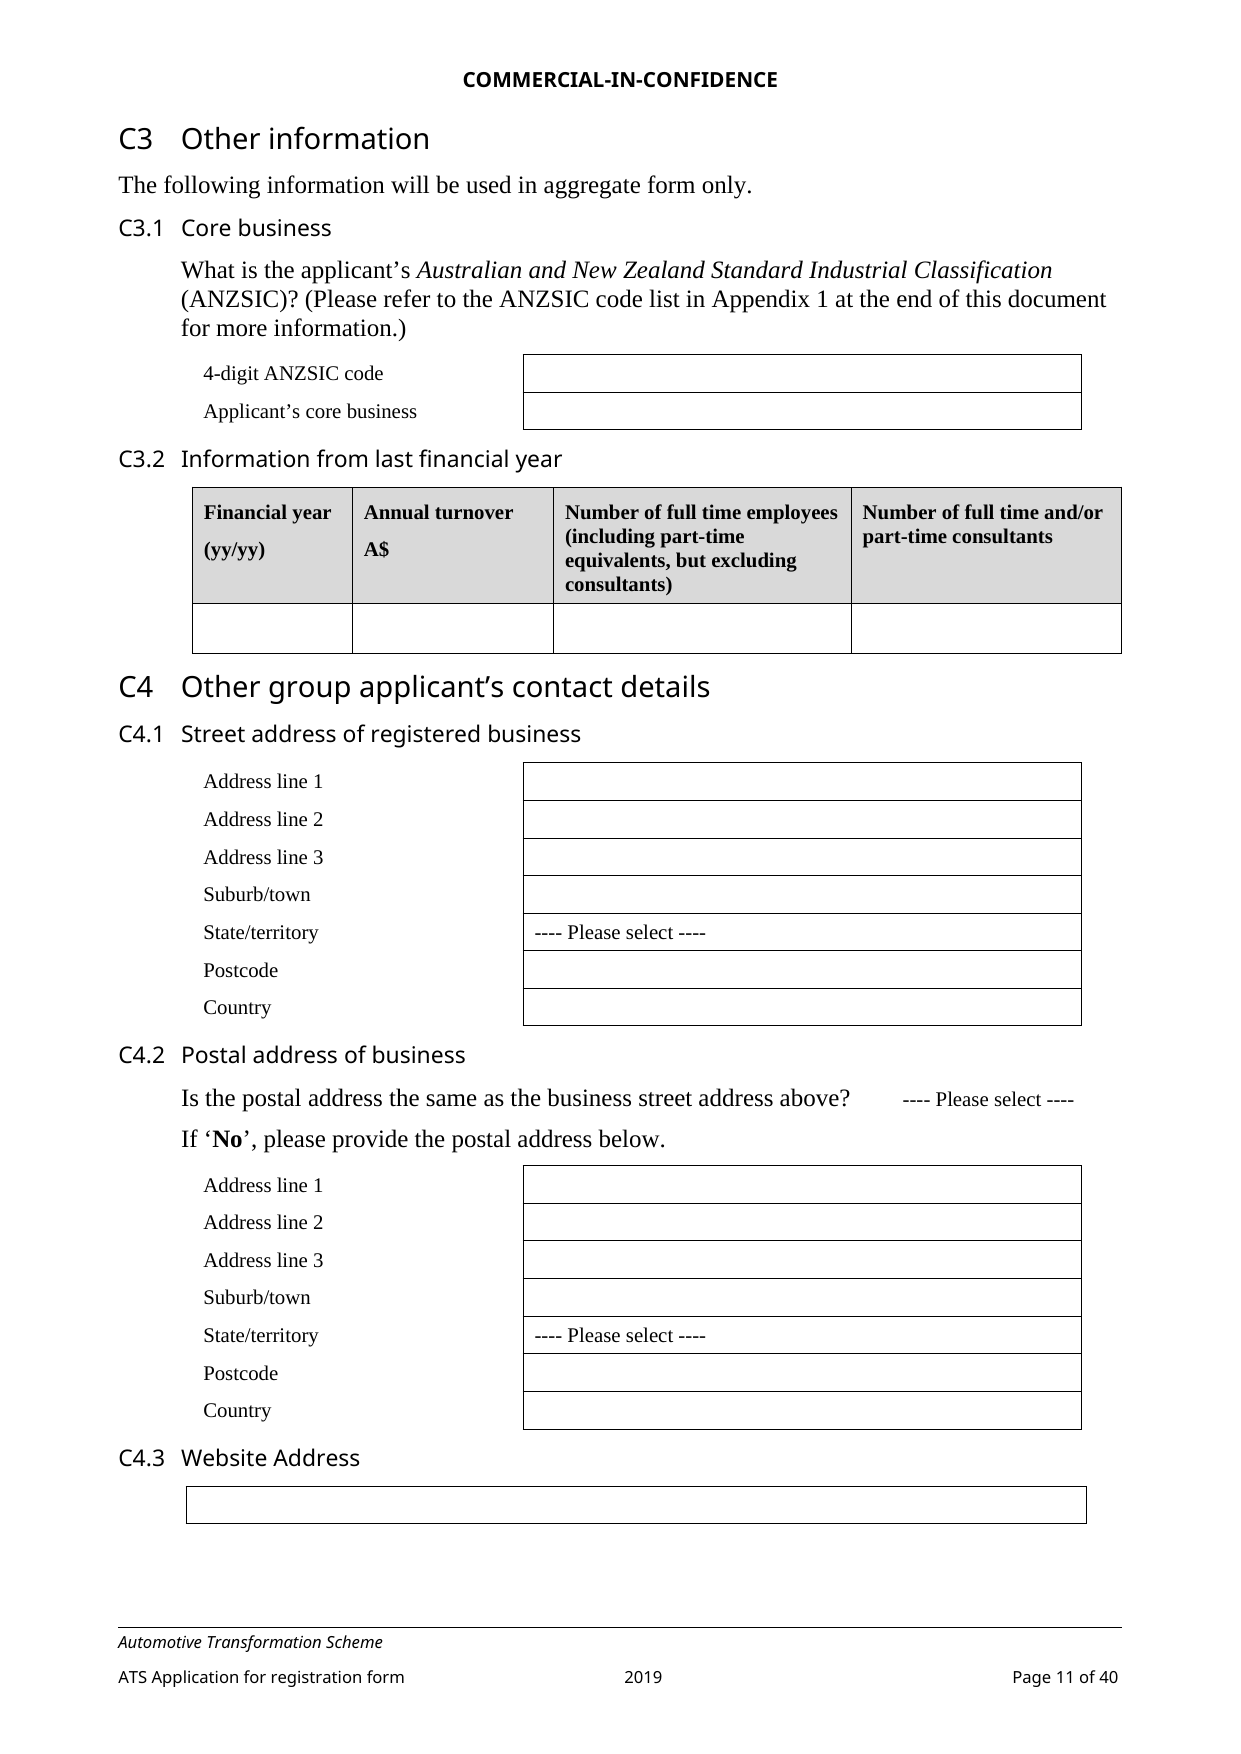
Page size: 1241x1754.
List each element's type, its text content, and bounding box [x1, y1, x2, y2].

table_cell [554, 604, 851, 653]
text The following information will be used in aggregate form only. [118, 170, 1122, 199]
text If ‘No’, please provide the postal address below. [181, 1124, 1122, 1153]
table_cell [524, 801, 1081, 837]
table_cell Postcode [192, 1353, 523, 1391]
table_cell [524, 1354, 1081, 1391]
table_cell Address line 2 [192, 1203, 523, 1240]
table_cell Country [192, 988, 523, 1025]
table_cell Address line 3 [192, 1240, 523, 1278]
text What is the applicant’s Australian and New Zealand Standard Industrial Classification (ANZSIC)? (Please refer to the ANZSIC code list in Appendix 1 at the end of this document for more information.) [181, 255, 1122, 342]
table_header Number of full time and/or part-time consultants [852, 488, 1121, 603]
subtitle C4.3 Website Address [118, 1442, 1122, 1473]
table_cell [524, 951, 1081, 988]
table_cell [193, 604, 352, 653]
table_cell [852, 604, 1121, 653]
table_cell [524, 876, 1081, 913]
table_header 4-digit ANZSIC code [192, 354, 523, 392]
table_cell [524, 1204, 1081, 1240]
table_header Address line 1 [192, 762, 523, 800]
table_header Number of full time employees (including part-time equivalents, but excluding consultants) [554, 488, 851, 603]
subtitle C3 Other information [118, 118, 1122, 158]
table_cell [524, 393, 1081, 429]
table_cell Country [192, 1391, 523, 1428]
table_cell [353, 604, 553, 653]
table_header [524, 355, 1081, 392]
subtitle C4 Other group applicant’s contact details [118, 666, 1122, 706]
subtitle C3.2 Information from last financial year [118, 443, 1122, 474]
table_cell [524, 1241, 1081, 1278]
text Is the postal address the same as the business street address above? [181, 1083, 1122, 1111]
table_cell [524, 914, 1081, 950]
subtitle C3.1 Core business [118, 212, 1122, 243]
table_cell Address line 3 [192, 838, 523, 875]
table_cell State/territory [192, 913, 523, 950]
table_cell [524, 1317, 1081, 1353]
subtitle C4.1 Street address of registered business [118, 718, 1122, 750]
table_cell State/territory [192, 1316, 523, 1353]
table_cell [524, 989, 1081, 1025]
table_cell [524, 1392, 1081, 1428]
table_cell [524, 1279, 1081, 1316]
table_cell Postcode [192, 950, 523, 988]
table_cell Suburb/town [192, 875, 523, 913]
table_header Financial year (yy/yy) [193, 488, 352, 603]
subtitle C4.2 Postal address of business [118, 1039, 1122, 1070]
table_header Annual turnover A$ [353, 488, 553, 603]
table_header Address line 1 [192, 1165, 523, 1203]
table_cell Applicant’s core business [192, 392, 523, 429]
table_cell Suburb/town [192, 1278, 523, 1316]
table_cell [524, 839, 1081, 875]
table_header [524, 763, 1081, 800]
table_header [524, 1166, 1081, 1203]
table_cell Address line 2 [192, 800, 523, 837]
table_header [187, 1487, 1086, 1523]
